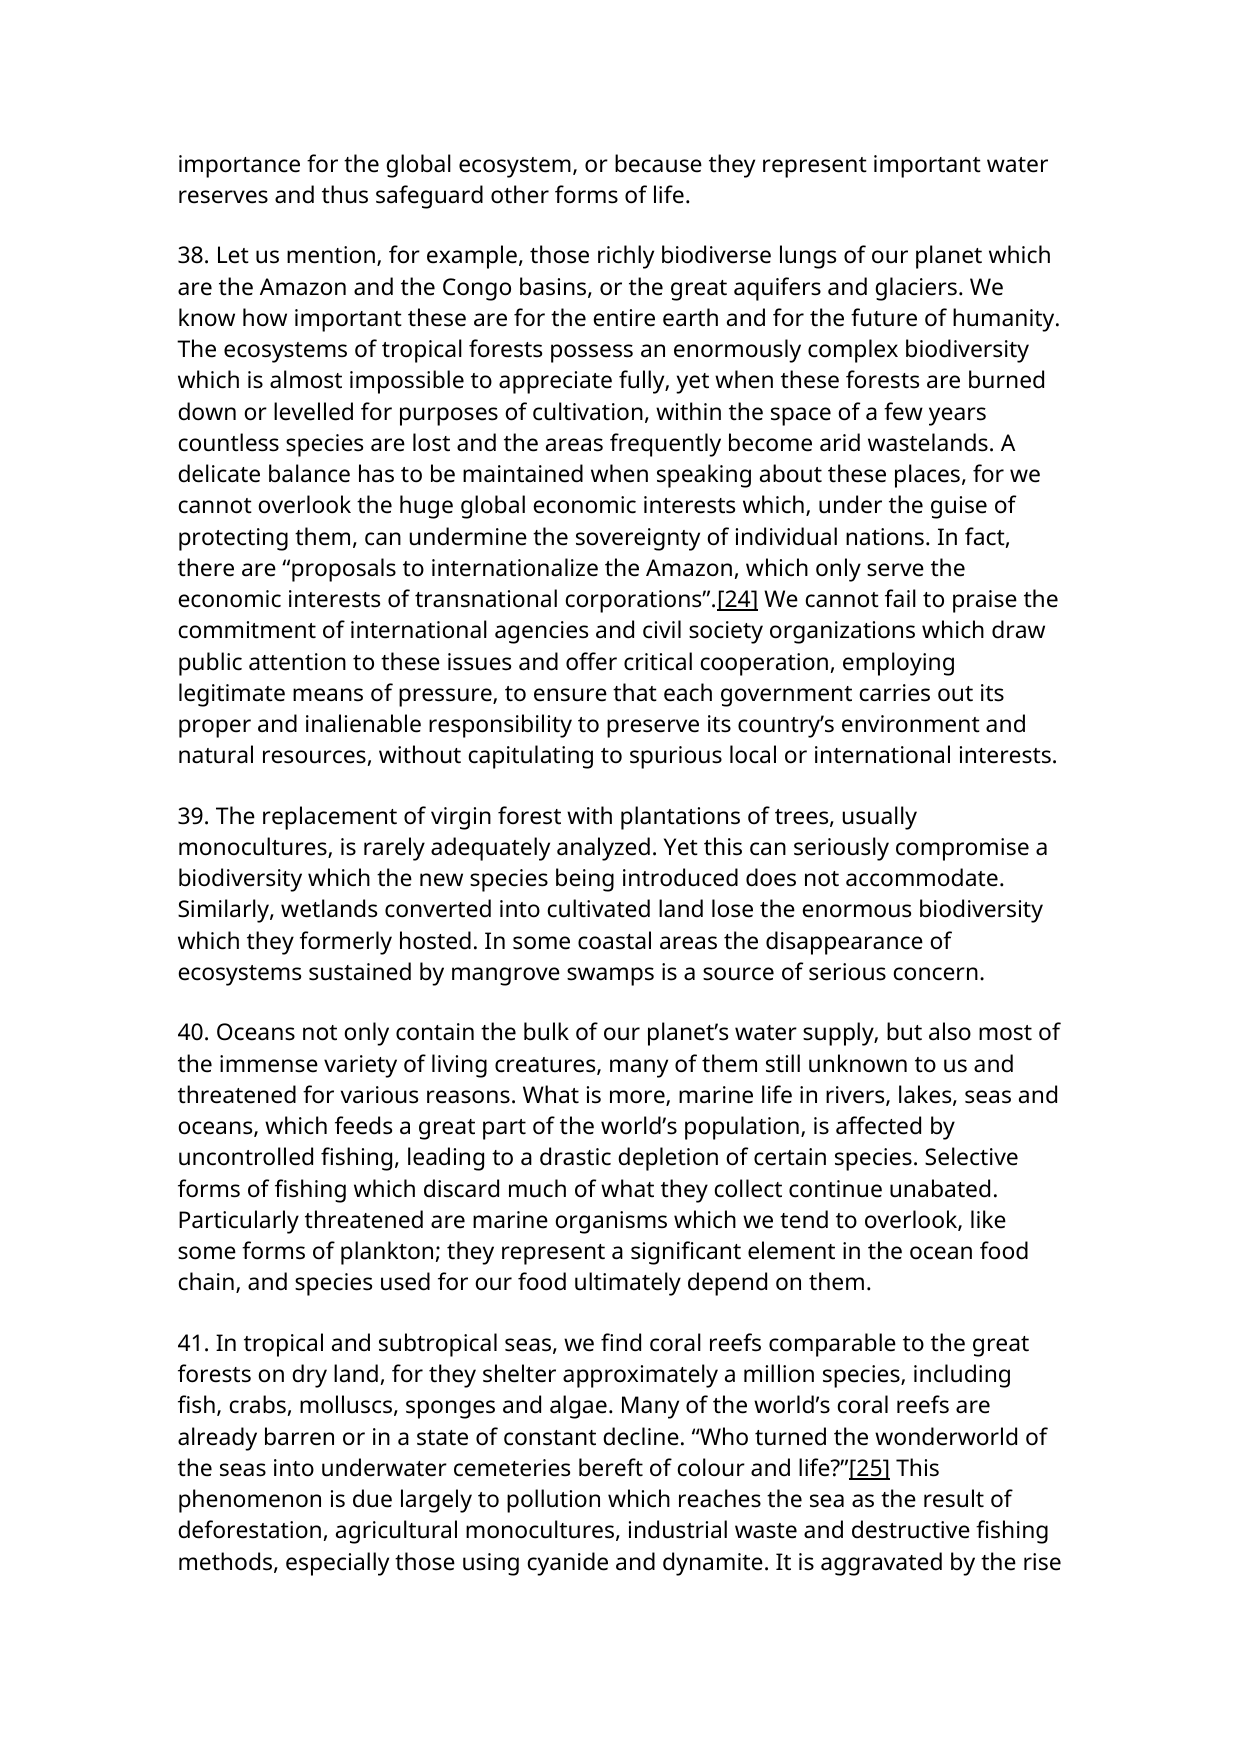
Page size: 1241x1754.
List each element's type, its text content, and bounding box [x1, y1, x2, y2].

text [177, 148, 1063, 210]
text 38. Let us mention, for example, those richly biodiverse lungs of our planet which are the Amazon and the Congo basins, or the great aquifers and glaciers. We know how important these are for the entire earth and for the future of humanity. The ecosystems of tropical forests possess an enormously complex biodiversity which is almost impossible to appreciate fully, yet when these forests are burned down or levelled for purposes of cultivation, within the space of a few years countless species are lost and the areas frequently become arid wastelands. A delicate balance has to be maintained when speaking about these places, for we cannot overlook the huge global economic interests which, under the guise of protecting them, can undermine the sovereignty of individual nations. In fact, there are “proposals to internationalize the Amazon, which only serve the economic interests of transnational corporations”.[24] We cannot fail to praise the commitment of international agencies and civil society organizations which draw public attention to these issues and offer critical cooperation, employing legitimate means of pressure, to ensure that each government carries out its proper and inalienable responsibility to preserve its country’s environment and natural resources, without capitulating to spurious local or international interests. [177, 239, 1063, 771]
text 39. The replacement of virgin forest with plantations of trees, usually monocultures, is rarely adequately analyzed. Yet this can seriously compromise a biodiversity which the new species being introduced does not accommodate. Similarly, wetlands converted into cultivated land lose the enormous biodiversity which they formerly hosted. In some coastal areas the disappearance of ecosystems sustained by mangrove swamps is a source of serious concern. [177, 800, 1063, 987]
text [177, 1327, 1063, 1577]
text 40. Oceans not only contain the bulk of our planet’s water supply, but also most of the immense variety of living creatures, many of them still unknown to us and threatened for various reasons. What is more, marine life in rivers, lakes, seas and oceans, which feeds a great part of the world’s population, is affected by uncontrolled fishing, leading to a drastic depletion of certain species. Selective forms of fishing which discard much of what they collect continue unabated. Particularly threatened are marine organisms which we tend to overlook, like some forms of plankton; they represent a significant element in the ocean food chain, and species used for our food ultimately depend on them. [177, 1016, 1063, 1298]
